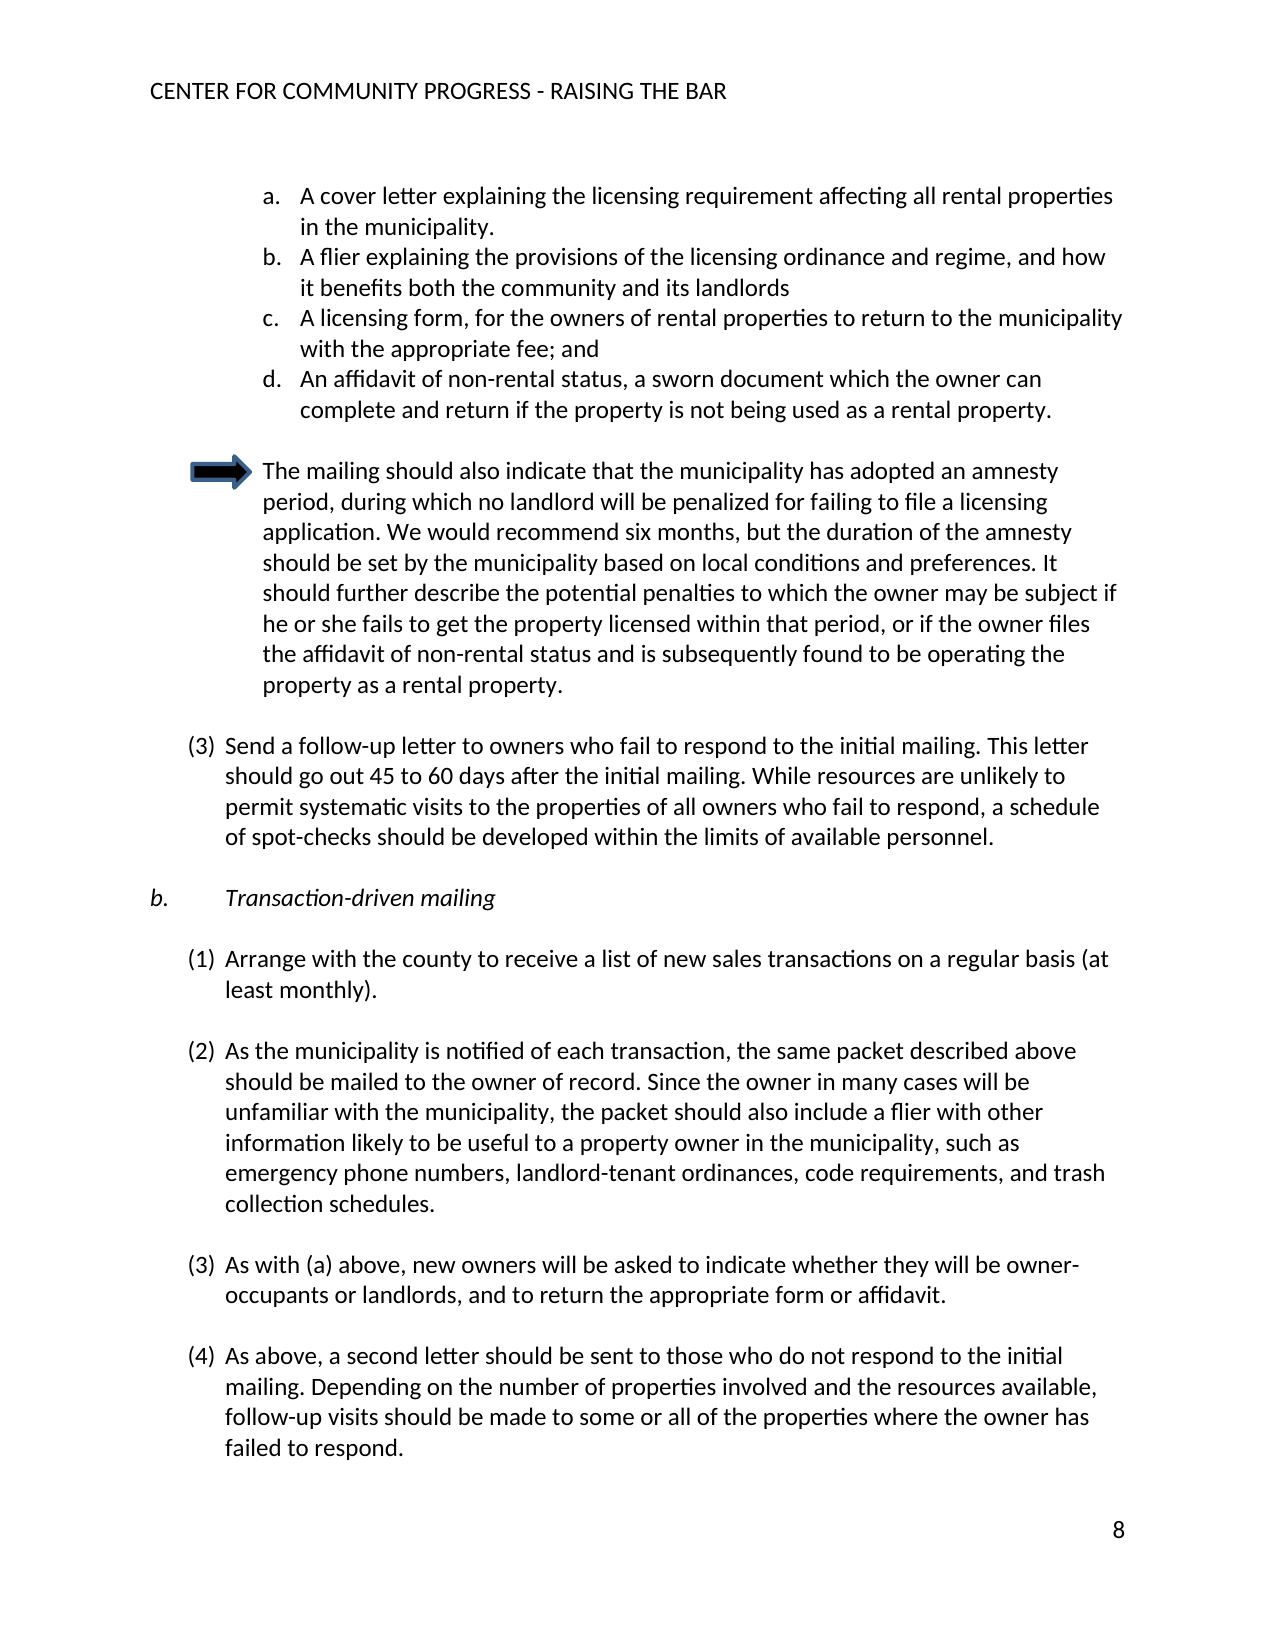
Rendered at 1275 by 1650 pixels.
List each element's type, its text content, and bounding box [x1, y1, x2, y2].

list A cover letter explaining the licensing requirement affecting all rental properties in the municipality. [262, 181, 1125, 242]
list As with (a) above, new owners will be asked to indicate whether they will be owner-occupants or landlords, and to return the appropriate form or affidavit. [187, 1249, 1125, 1310]
text The mailing should also indicate that the municipality has adopted an amnesty period, during which no landlord will be penalized for failing to file a licensing application. We would recommend six months, but the duration of the amnesty should be set by the municipality based on local conditions and preferences. It should further describe the potential penalties to which the owner may be subject if he or she fails to get the property licensed within that period, or if the owner files the affidavit of non-rental status and is subsequently found to be operating the property as a rental property. [262, 455, 1125, 699]
list A flier explaining the provisions of the licensing ordinance and regime, and how it benefits both the community and its landlords [262, 242, 1125, 303]
list A licensing form, for the owners of rental properties to return to the municipality with the appropriate fee; and [262, 303, 1125, 364]
list Arrange with the county to receive a list of new sales transactions on a regular basis (at least monthly). [187, 943, 1125, 1004]
text b. Transaction-driven mailing [150, 882, 1125, 913]
list As the municipality is notified of each transaction, the same packet described above should be mailed to the owner of record. Since the owner in many cases will be unfamiliar with the municipality, the packet should also include a flier with other information likely to be useful to a property owner in the municipality, such as emergency phone numbers, landlord-tenant ordinances, code requirements, and trash collection schedules. [187, 1035, 1125, 1218]
list As above, a second letter should be sent to those who do not respond to the initial mailing. Depending on the number of properties involved and the resources available, follow-up visits should be made to some or all of the properties where the owner has failed to respond. [187, 1340, 1125, 1462]
list Send a follow-up letter to owners who fail to respond to the initial mailing. This letter should go out 45 to 60 days after the initial mailing. While resources are unlikely to permit systematic visits to the properties of all owners who fail to respond, a schedule of spot-checks should be developed within the limits of available personnel. [187, 730, 1125, 852]
list An affidavit of non-rental status, a sworn document which the owner can complete and return if the property is not being used as a rental property. [262, 364, 1125, 425]
